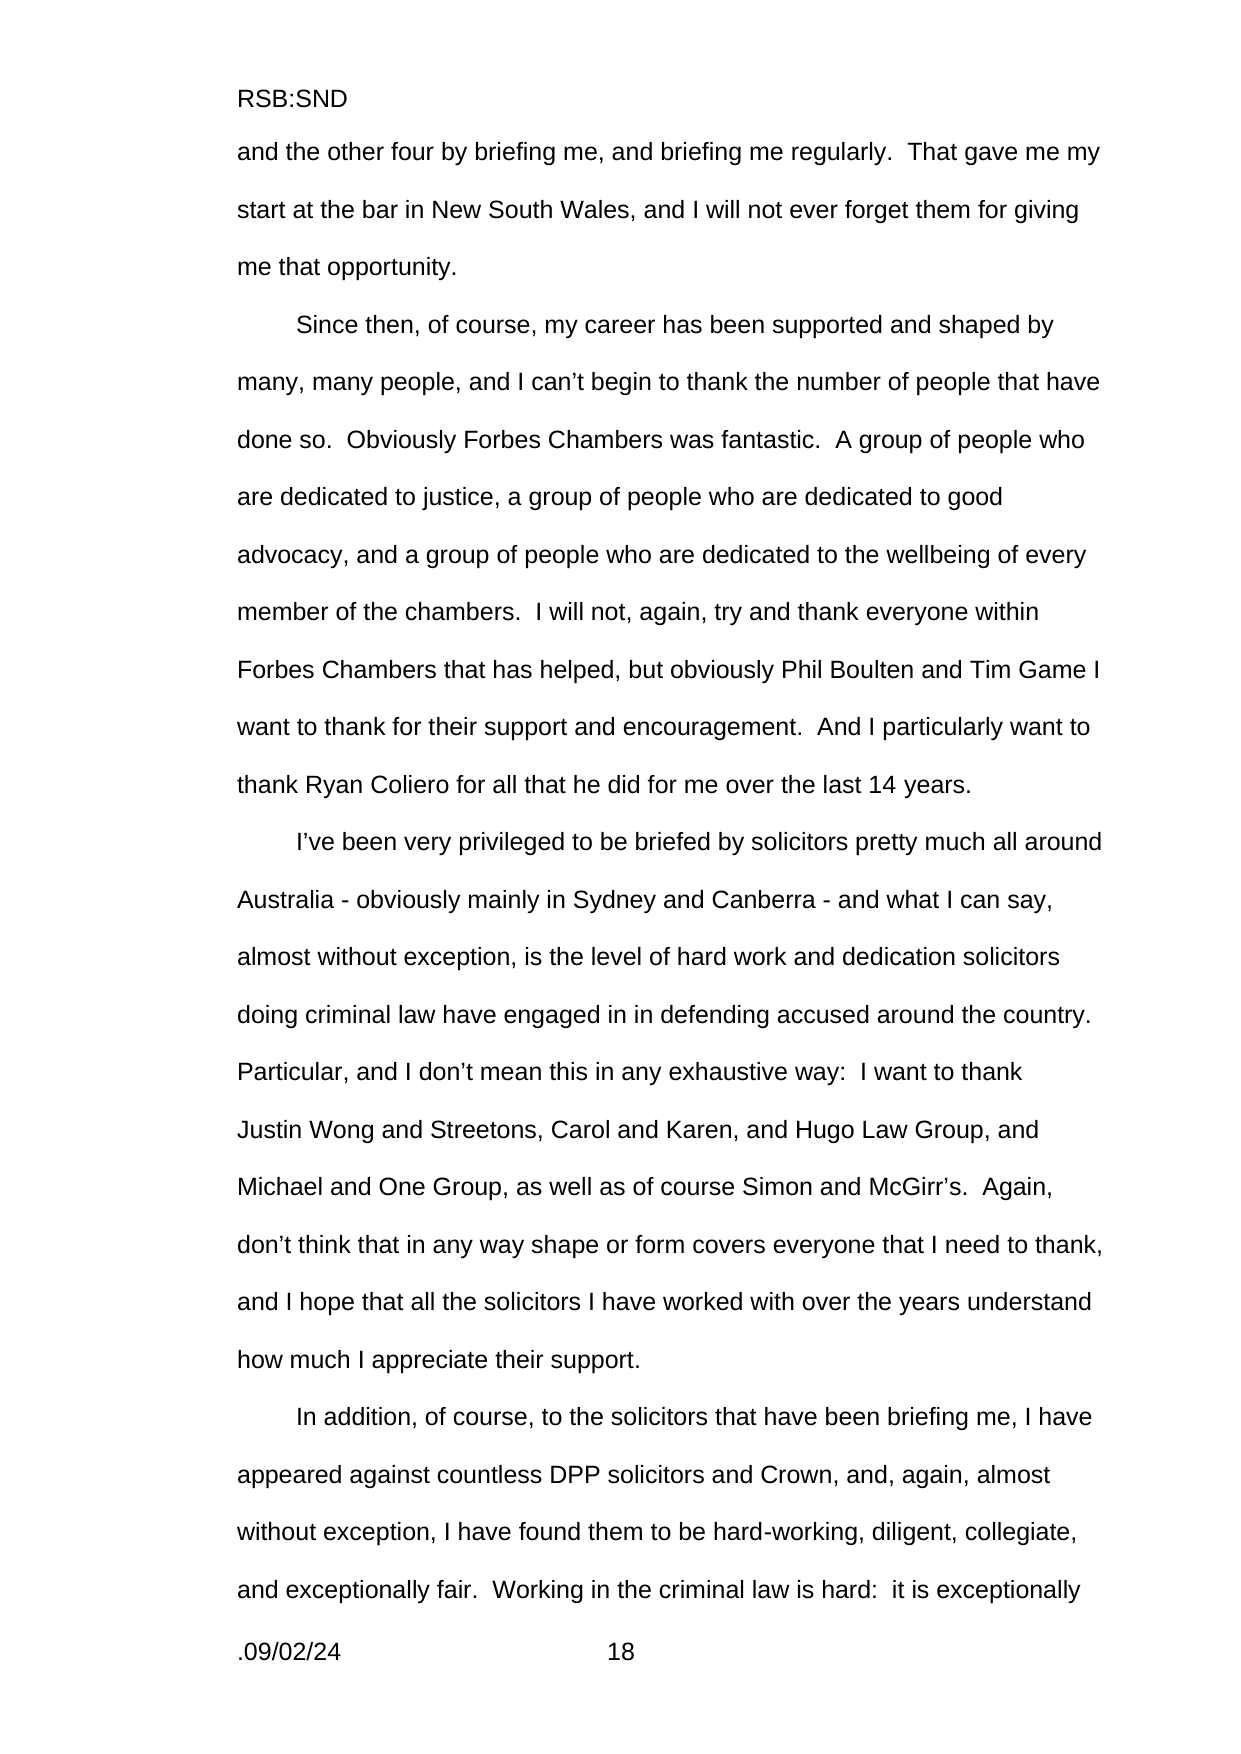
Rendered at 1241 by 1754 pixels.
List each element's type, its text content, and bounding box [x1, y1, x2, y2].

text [237, 137, 1110, 281]
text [237, 827, 1110, 1603]
text Since then, of course, my career has been supported and shaped by many, many people, and I can’t begin to thank the number of people that have done so. Obviously Forbes Chambers was fantastic. A group of people who are dedicated to justice, a group of people who are dedicated to good advocacy, and a group of people who are dedicated to the wellbeing of every member of the chambers. I will not, again, try and thank everyone within Forbes Chambers that has helped, but obviously Phil Boulten and Tim Game I want to thank for their support and encouragement. And I particularly want to thank Ryan Coliero for all that he did for me over the last 14 years. [237, 310, 1110, 798]
